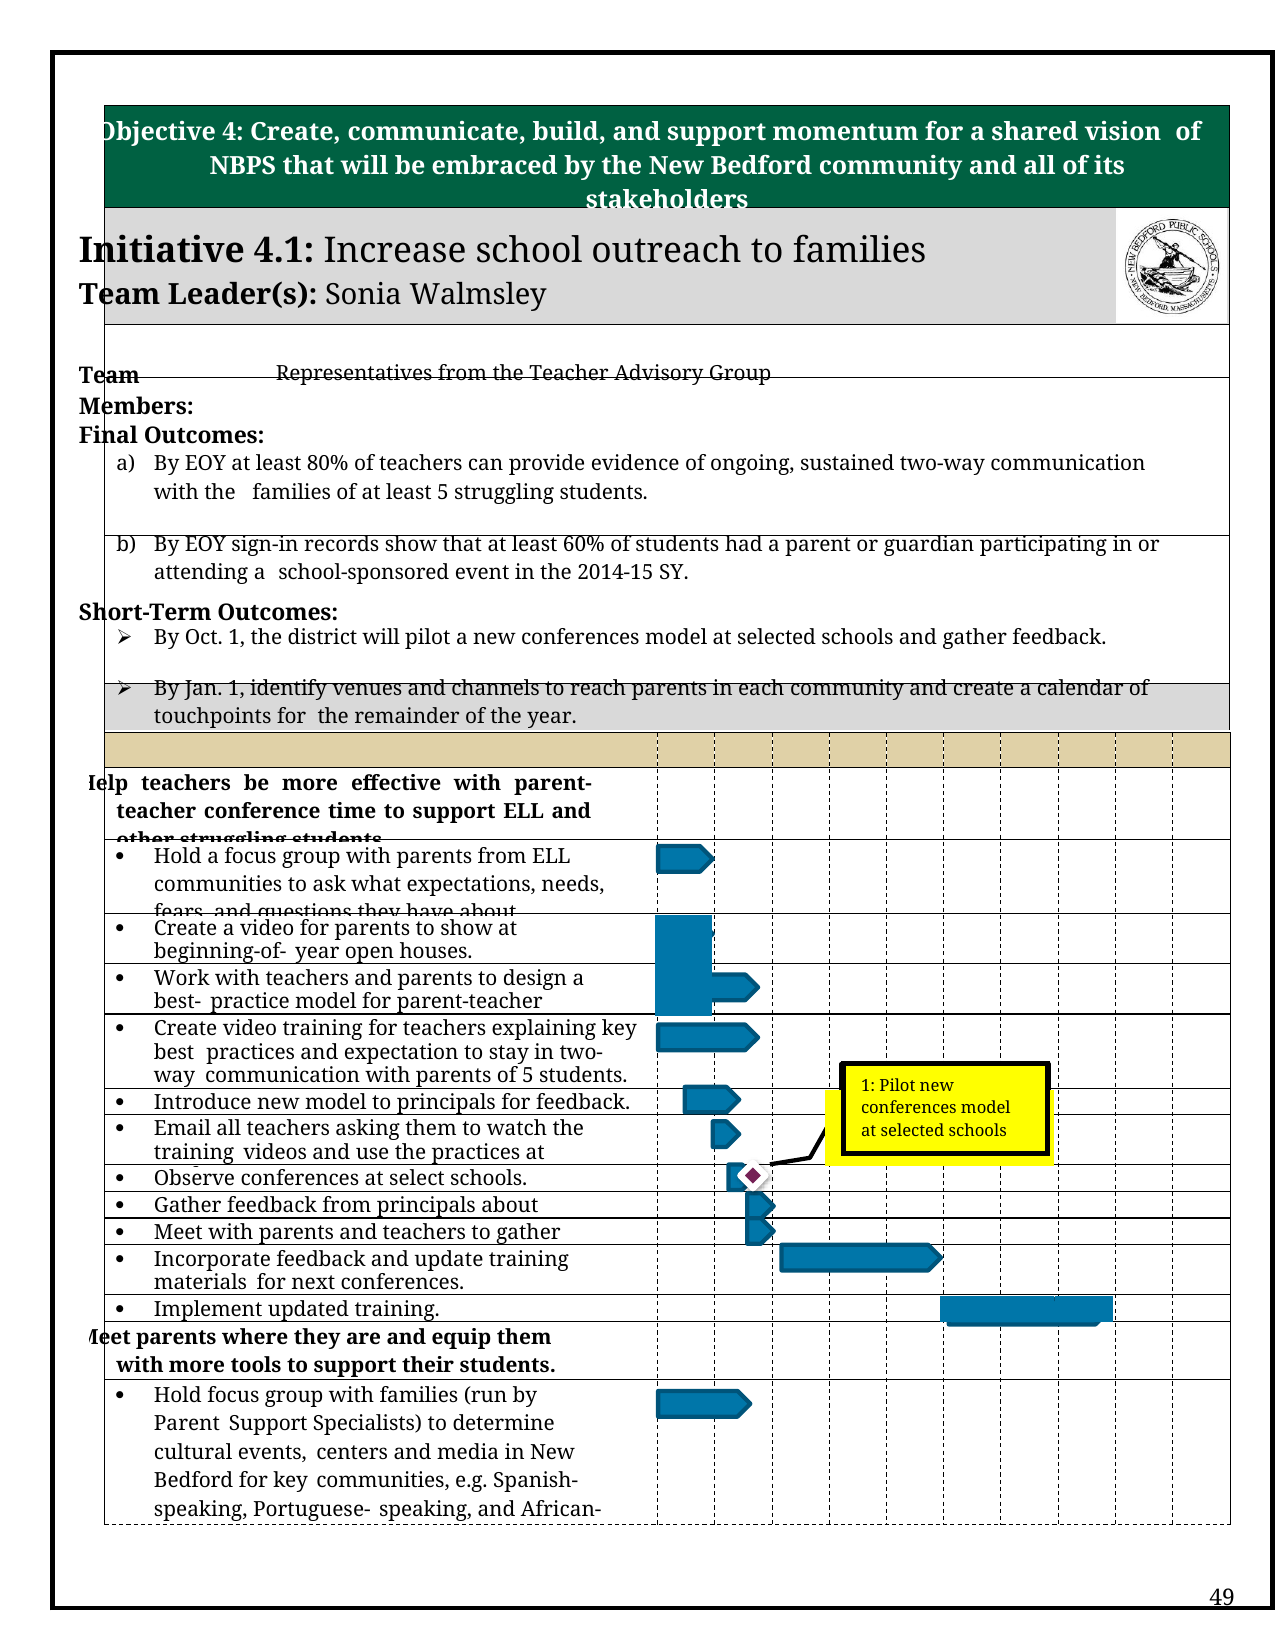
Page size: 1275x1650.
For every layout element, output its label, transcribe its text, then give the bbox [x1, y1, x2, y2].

table_cell [884, 841, 940, 915]
table_cell [940, 1322, 997, 1376]
table_cell [712, 1166, 768, 1193]
table_cell [884, 1220, 940, 1246]
table_cell [997, 841, 1054, 915]
table_cell [769, 1116, 825, 1166]
table_cell [1055, 1220, 1113, 1246]
table_cell [825, 966, 884, 1016]
table_cell [1169, 1090, 1244, 1116]
table_cell [940, 915, 997, 966]
table_cell [712, 1322, 768, 1376]
table_cell Observe conferences at select schools. [90, 1166, 655, 1193]
table_cell Create a video for parents to show at beginning-of- year open houses. [90, 915, 655, 966]
table_cell [997, 1090, 1045, 1116]
table_cell [997, 1016, 1054, 1089]
table_cell [1055, 1376, 1113, 1524]
table_cell [997, 1246, 1054, 1296]
table_cell [1113, 1220, 1169, 1246]
table_cell [655, 1090, 712, 1116]
table_cell [712, 1016, 768, 1089]
table_cell [1055, 915, 1113, 966]
table_cell [1055, 841, 1113, 915]
table_cell [1169, 1116, 1244, 1166]
table_cell [712, 1296, 768, 1322]
table_cell [1169, 1220, 1244, 1246]
table_cell [825, 1116, 997, 1166]
table_cell Implement updated training. [90, 1296, 655, 1322]
table_cell [825, 1246, 884, 1296]
table_cell [997, 1166, 1054, 1193]
table_cell [825, 1016, 884, 1089]
table_cell [884, 966, 940, 1016]
table_cell [655, 1166, 712, 1193]
table_cell Create video training for teachers explaining key best practices and expectation to stay in two-way communication with parents of 5 students. [90, 1016, 655, 1089]
table_cell [1113, 915, 1169, 966]
table_cell [884, 915, 940, 966]
table_cell [1055, 1116, 1113, 1166]
table_cell [1113, 1322, 1169, 1376]
table_cell [1169, 764, 1244, 841]
table_cell Hold a focus group with parents from ELL communities to ask what expectations, needs, fears and questions they have about conferences. [90, 841, 655, 915]
table_cell [884, 1166, 940, 1193]
table_cell [825, 1166, 884, 1193]
table_cell [940, 1246, 997, 1296]
table_cell [769, 1090, 825, 1116]
table_cell [997, 1376, 1054, 1524]
table_cell [997, 764, 1054, 841]
table_cell [655, 1376, 712, 1524]
table_cell [1055, 1090, 1113, 1116]
table_cell [712, 1376, 768, 1524]
table_cell [940, 1016, 997, 1061]
table_cell [825, 1220, 884, 1246]
table_cell [825, 1322, 884, 1376]
table_cell [846, 1090, 884, 1116]
table_cell [1169, 966, 1244, 1016]
table_cell [825, 1296, 884, 1322]
table_cell Incorporate feedback and update training materials for next conferences. [90, 1246, 655, 1296]
table_cell [884, 1246, 940, 1296]
table_cell [712, 1090, 768, 1116]
table_cell [769, 1246, 825, 1296]
table_cell Help teachers be more effective with parent- teacher conference time to support ELL and other struggling students. [90, 764, 655, 841]
table_cell [1169, 915, 1244, 966]
table_cell [1169, 1016, 1244, 1089]
table_cell [655, 1322, 712, 1376]
table_cell [1169, 1296, 1244, 1322]
table_cell [1113, 1193, 1169, 1219]
table_cell [1055, 1193, 1113, 1219]
table_cell [1113, 764, 1169, 841]
table_cell [1113, 1090, 1169, 1116]
table_cell [997, 915, 1054, 966]
table_cell [655, 841, 712, 915]
table_cell [712, 1193, 768, 1219]
table_cell [1113, 1246, 1169, 1296]
table_cell [825, 1090, 841, 1116]
table_cell [1169, 1246, 1244, 1296]
table_cell [769, 1016, 825, 1089]
table_cell [997, 1296, 1054, 1322]
table_cell [1169, 1322, 1244, 1376]
table_cell [884, 1090, 940, 1116]
table_cell [884, 764, 940, 841]
table_cell [884, 1016, 940, 1061]
table_cell [825, 841, 884, 915]
table_cell [884, 1376, 940, 1524]
table_cell [884, 1066, 940, 1089]
table_cell Meet parents where they are and equip them with more tools to support their students. [90, 1322, 655, 1376]
table_cell [1113, 1296, 1169, 1322]
table_cell [769, 1193, 825, 1219]
table_cell [825, 915, 884, 966]
table_cell [712, 1246, 768, 1296]
table_cell [1113, 841, 1169, 915]
table_cell [655, 1296, 712, 1322]
table_cell [1169, 841, 1244, 915]
table_cell Gather feedback from principals about conferences. [90, 1193, 655, 1219]
table_cell [1113, 1166, 1169, 1193]
table_cell [655, 966, 712, 1016]
table_cell [655, 1220, 712, 1246]
table_cell [1055, 1246, 1113, 1296]
table_cell [1050, 1090, 1054, 1116]
table_cell [940, 1296, 997, 1322]
table_cell [1169, 1376, 1244, 1524]
table_cell [1169, 1166, 1244, 1193]
table_cell [997, 1322, 1054, 1376]
table_cell [769, 915, 825, 966]
table_cell [940, 1376, 997, 1524]
table_cell [769, 1166, 825, 1193]
table_cell [940, 966, 997, 1016]
table_cell [940, 1090, 997, 1116]
table_cell Email all teachers asking them to watch the training videos and use the practices at conferences. [90, 1116, 655, 1166]
table_cell [884, 1296, 940, 1322]
table_cell Meet with parents and teachers to gather feedback. [90, 1220, 655, 1246]
table_cell [769, 1220, 825, 1246]
table_cell [1113, 966, 1169, 1016]
table_cell [1113, 1376, 1169, 1524]
table_cell [769, 764, 825, 841]
table_cell [997, 1116, 1054, 1166]
table_cell Introduce new model to principals for feedback. [90, 1090, 655, 1116]
table_cell [1055, 966, 1113, 1016]
table_cell [825, 1376, 884, 1524]
table_cell [1055, 764, 1113, 841]
table_cell [712, 966, 768, 1016]
table_cell [769, 1322, 825, 1376]
table_cell [884, 1322, 940, 1376]
table_cell [884, 1193, 940, 1219]
table_cell [655, 764, 712, 841]
table_cell [655, 1193, 712, 1219]
table_cell [769, 1376, 825, 1524]
table_cell [997, 966, 1054, 1016]
table_cell [655, 1016, 712, 1089]
table_cell [940, 1066, 997, 1089]
table_cell [940, 1193, 997, 1219]
table_cell [825, 1193, 884, 1219]
table_cell [655, 1246, 712, 1296]
table_cell [1055, 1296, 1113, 1322]
table_cell [769, 1296, 825, 1322]
table_cell [769, 841, 825, 915]
table_cell [997, 1193, 1054, 1219]
table_cell [712, 841, 768, 915]
table_cell [1055, 1322, 1113, 1376]
table_cell [1113, 1016, 1169, 1089]
table_cell [1169, 1193, 1244, 1219]
table_cell [940, 1220, 997, 1246]
table_cell [1055, 1016, 1113, 1089]
table_cell [825, 764, 884, 841]
table_cell [712, 1116, 768, 1166]
table_cell [997, 1220, 1054, 1246]
table_cell [940, 1166, 997, 1193]
table_cell [940, 764, 997, 841]
table_cell Hold focus group with families (run by Parent Support Specialists) to determine cultural events, centers and media in New Bedford for key communities, e.g. Spanish-speaking, Portuguese- speaking, and African-American. [90, 1376, 655, 1524]
table_cell [769, 966, 825, 1016]
table_cell [712, 1220, 768, 1246]
table_cell Work with teachers and parents to design a best- practice model for parent-teacher conferences. [90, 966, 655, 1016]
table_cell [1055, 1166, 1113, 1193]
table_cell [1113, 1116, 1169, 1166]
table_cell [655, 915, 712, 966]
table_cell [712, 915, 768, 966]
table_header Objective 4: Create, communicate, build, and support momentum for a shared vision of NBPS that will be embraced by the New Bedford community and all of its stakeholders Initiative 4.1: Increase school outreach to families Team Leader(s): Sonia Walmsley Team Representatives from the Teacher Advisory Group Members: Final Outcomes: By EOY at least 80% of teachers can provide evidence of ongoing, sustained two-way communication with the families of at least 5 struggling students. By EOY sign-in records show that at least 60% of students had a parent or guardian participating in or attending a school-sponsored event in the 2014-15 SY. Short-Term Outcomes: By Oct. 1, the district will pilot a new conferences model at selected schools and gather feedback. By Jan. 1, identify venues and channels to reach parents in each community and create a calendar of touchpoints for the remainder of the year. Roadmap Activity Aug Sep Oct Nov Dec Jan Feb Mar Apr May [90, 106, 1244, 764]
table_cell [655, 1116, 712, 1166]
table_cell [940, 841, 997, 915]
table_cell [712, 764, 768, 841]
